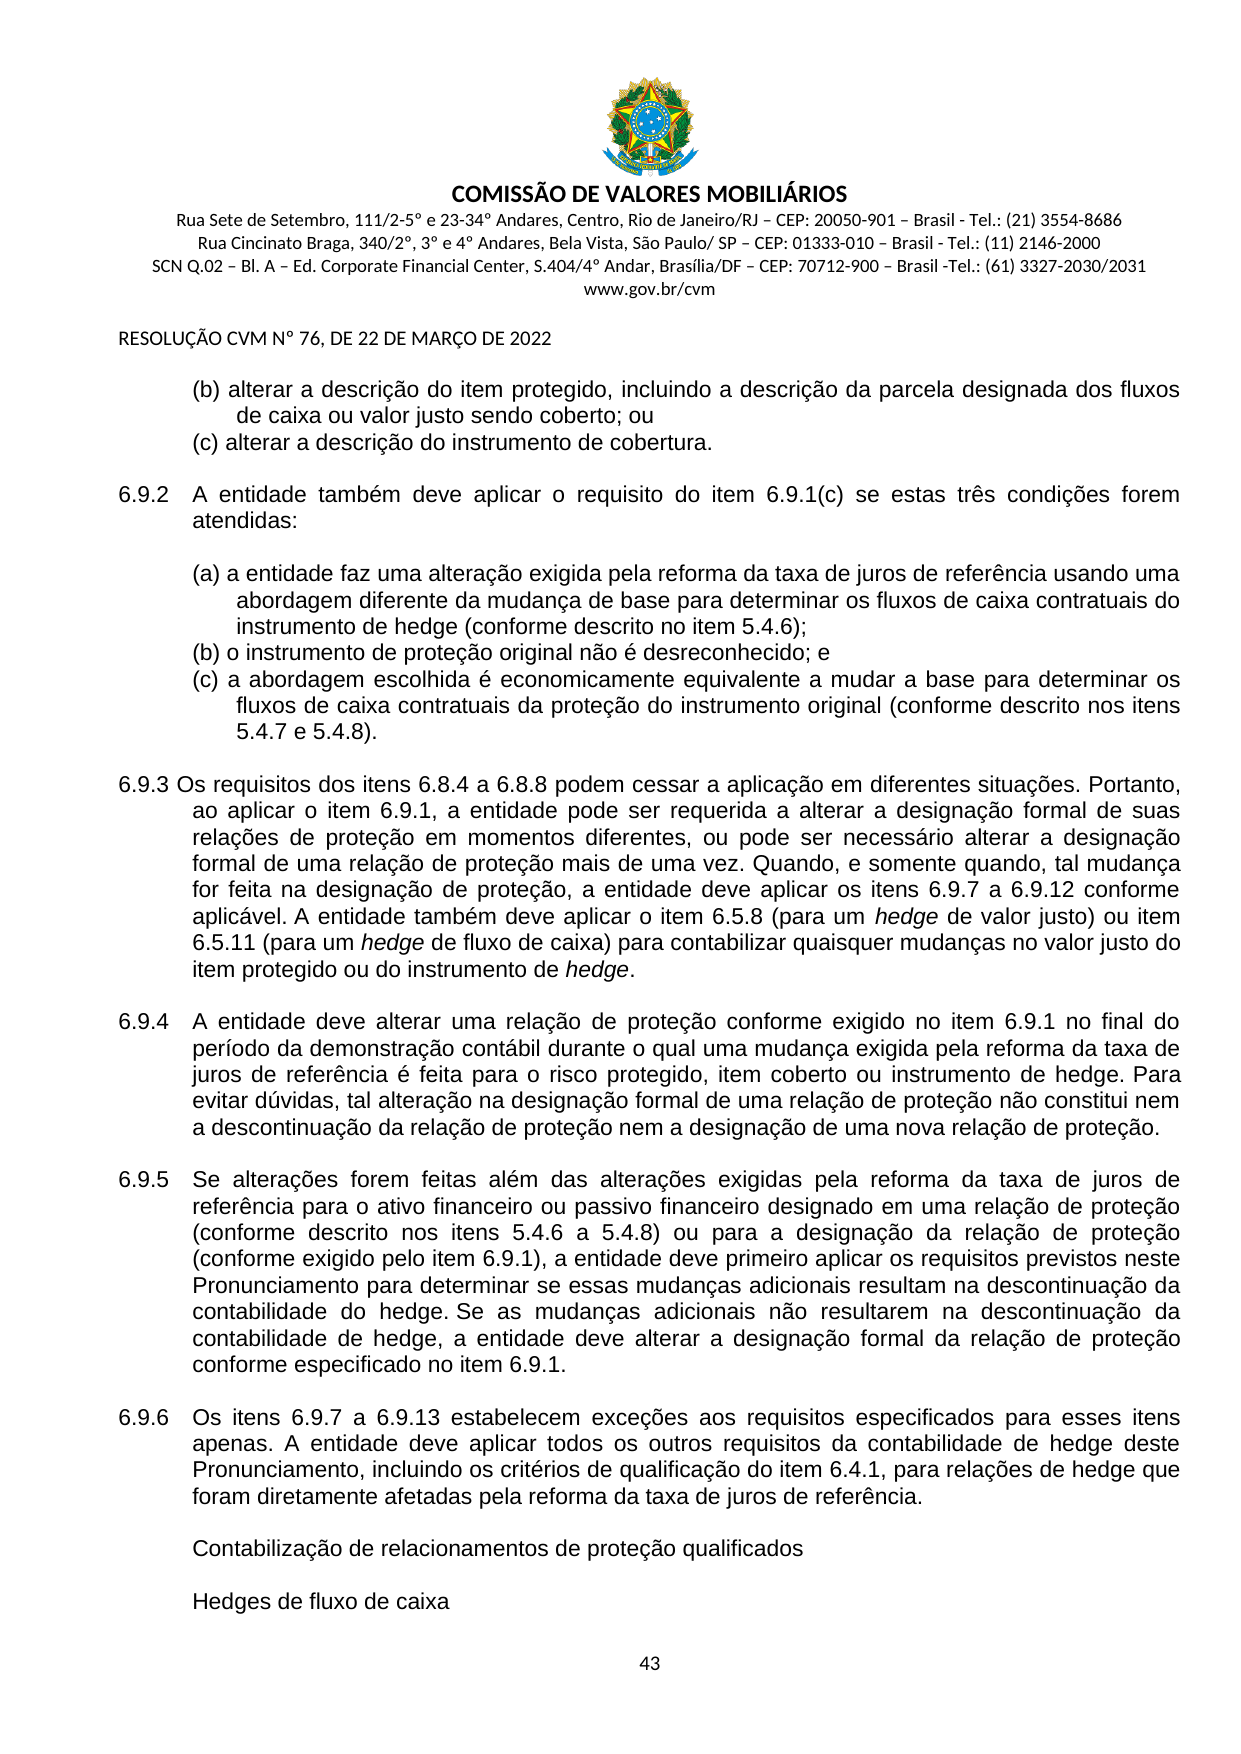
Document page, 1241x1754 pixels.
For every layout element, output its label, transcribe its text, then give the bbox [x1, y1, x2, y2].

text 6.9.4 A entidade deve alterar uma relação de proteção conforme exigido no item 6.9.1 no final do período da demonstração contábil durante o qual uma mudança exigida pela reforma da taxa de juros de referência é feita para o risco protegido, item coberto ou instrumento de hedge. Para evitar dúvidas, tal alteração na designação formal de uma relação de proteção não constitui nem a descontinuação da relação de proteção nem a designação de uma nova relação de proteção. [118, 1008, 1181, 1140]
text Hedges de fluxo de caixa [192, 1588, 1181, 1614]
text (c) alterar a descrição do instrumento de cobertura. [192, 428, 1181, 455]
text (b) alterar a descrição do item protegido, incluindo a descrição da parcela designada dos fluxos de caixa ou valor justo sendo coberto; ou [192, 376, 1181, 428]
text 6.9.3 Os requisitos dos itens 6.8.4 a 6.8.8 podem cessar a aplicação em diferentes situações. Portanto, ao aplicar o item 6.9.1, a entidade pode ser requerida a alterar a designação formal de suas relações de proteção em momentos diferentes, ou pode ser necessário alterar a designação formal de uma relação de proteção mais de uma vez. Quando, e somente quando, tal mudança for feita na designação de proteção, a entidade deve aplicar os itens 6.9.7 a 6.9.12 conforme aplicável. A entidade também deve aplicar o item 6.5.8 (para um hedge de valor justo) ou item 6.5.11 (para um hedge de fluxo de caixa) para contabilizar quaisquer mudanças no valor justo do item protegido ou do instrumento de hedge. [118, 771, 1181, 982]
text 6.9.2 A entidade também deve aplicar o requisito do item 6.9.1(c) se estas três condições forem atendidas: [118, 481, 1181, 534]
text Contabilização de relacionamentos de proteção qualificados [192, 1535, 1181, 1562]
picture [598, 75, 702, 179]
text 6.9.5 Se alterações forem feitas além das alterações exigidas pela reforma da taxa de juros de referência para o ativo financeiro ou passivo financeiro designado em uma relação de proteção (conforme descrito nos itens 5.4.6 a 5.4.8) ou para a designação da relação de proteção (conforme exigido pelo item 6.9.1), a entidade deve primeiro aplicar os requisitos previstos neste Pronunciamento para determinar se essas mudanças adicionais resultam na descontinuação da contabilidade do hedge. Se as mudanças adicionais não resultarem na descontinuação da contabilidade de hedge, a entidade deve alterar a designação formal da relação de proteção conforme especificado no item 6.9.1. [118, 1166, 1181, 1377]
text (a) a entidade faz uma alteração exigida pela reforma da taxa de juros de referência usando uma abordagem diferente da mudança de base para determinar os fluxos de caixa contratuais do instrumento de hedge (conforme descrito no item 5.4.6); [192, 560, 1181, 639]
text (b) o instrumento de proteção original não é desreconhecido; e [192, 639, 1181, 666]
text 6.9.6 Os itens 6.9.7 a 6.9.13 estabelecem exceções aos requisitos especificados para esses itens apenas. A entidade deve aplicar todos os outros requisitos da contabilidade de hedge deste Pronunciamento, incluindo os critérios de qualificação do item 6.4.1, para relações de hedge que foram diretamente afetadas pela reforma da taxa de juros de referência. [118, 1403, 1181, 1509]
text (c) a abordagem escolhida é economicamente equivalente a mudar a base para determinar os fluxos de caixa contratuais da proteção do instrumento original (conforme descrito nos itens 5.4.7 e 5.4.8). [192, 666, 1181, 745]
